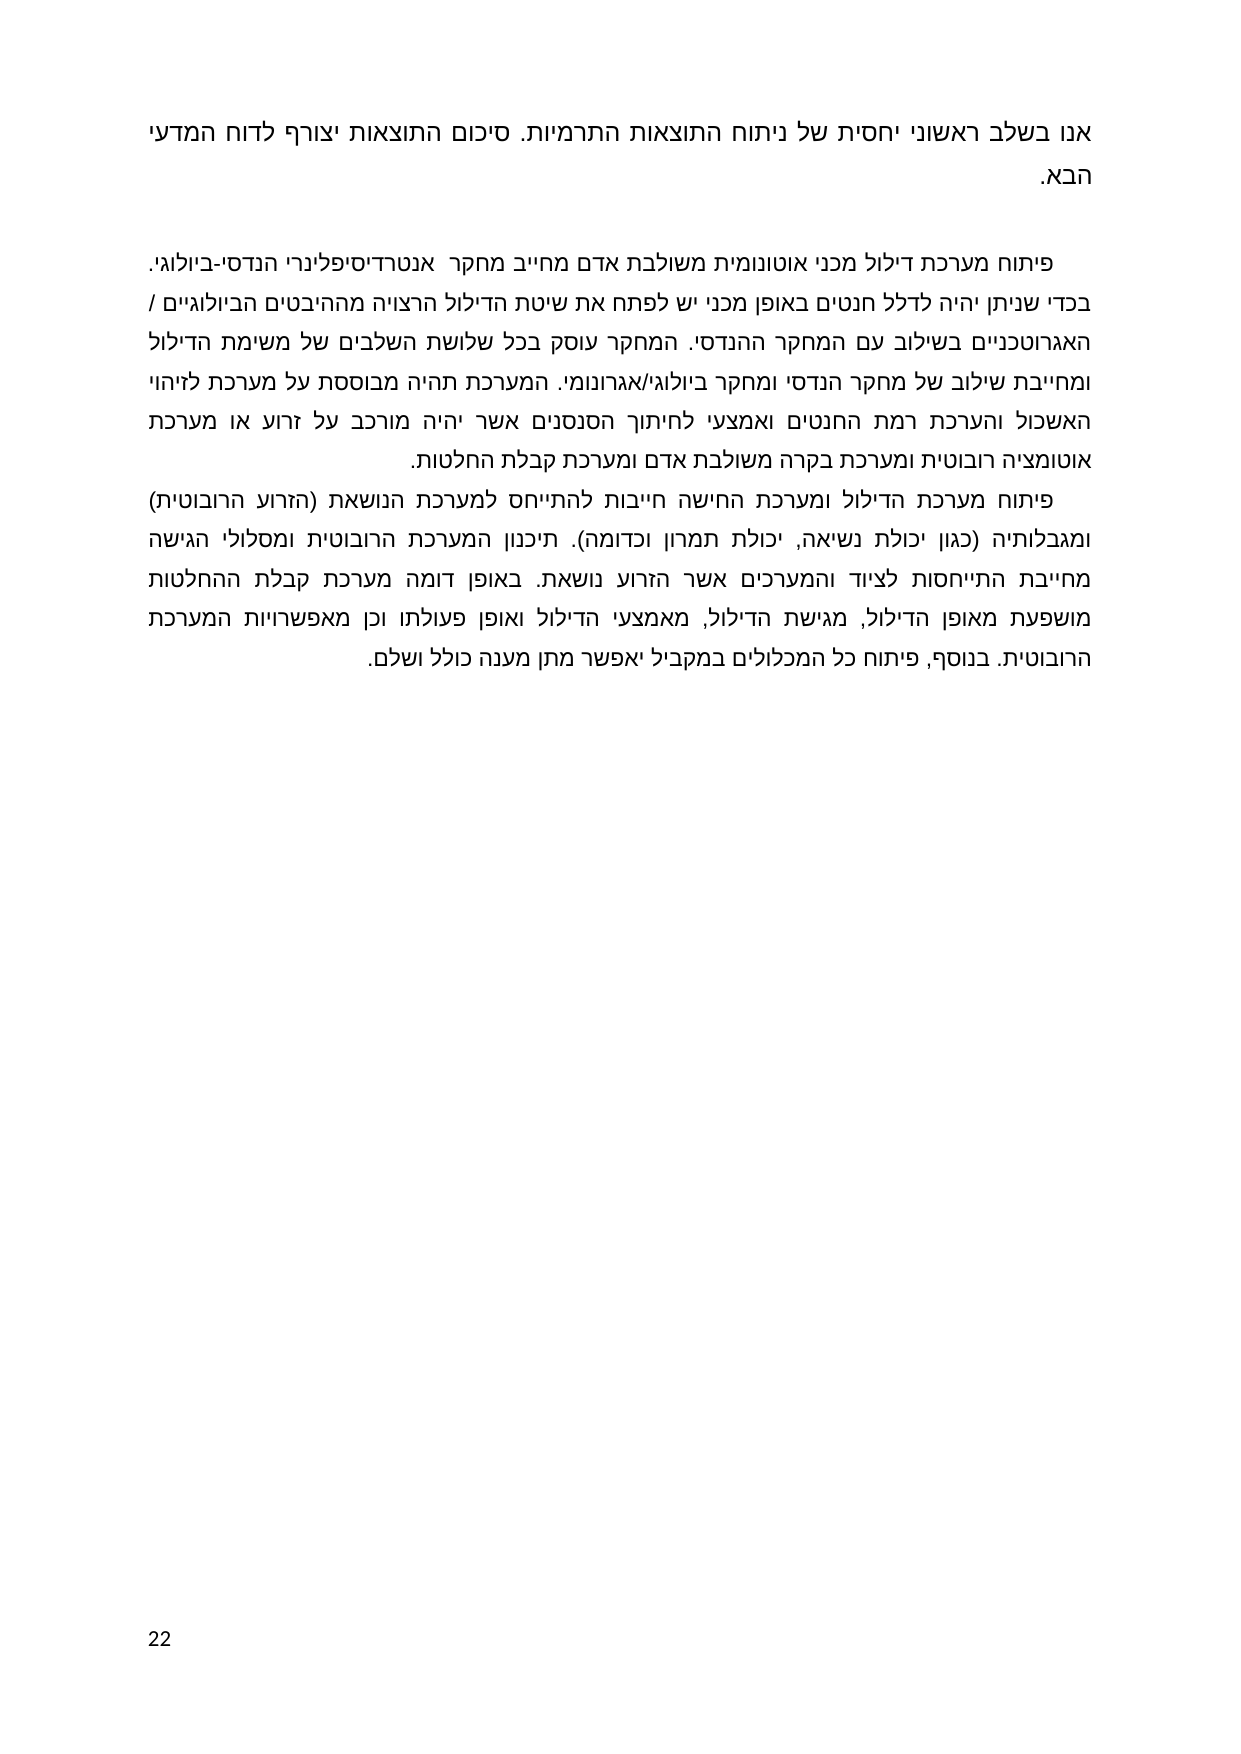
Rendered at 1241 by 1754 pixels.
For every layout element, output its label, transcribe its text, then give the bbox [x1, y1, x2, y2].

text פיתוח מערכת הדילול ומערכת החישה חייבות להתייחס למערכת הנושאת (הזרוע הרובוטית) ומגבלותיה (כגון יכולת נשיאה, יכולת תמרון וכדומה). תיכנון המערכת הרובוטית ומסלולי הגישה מחייבת התייחסות לציוד והמערכים אשר הזרוע נושאת. באופן דומה מערכת קבלת ההחלטות מושפעת מאופן הדילול, מגישת הדילול, מאמצעי הדילול ואופן פעולתו וכן מאפשרויות המערכת הרובוטית. בנוסף, פיתוח כל המכלולים במקביל יאפשר מתן מענה כולל ושלם. [148, 487, 1092, 671]
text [148, 118, 1092, 190]
text פיתוח מערכת דילול מכני אוטונומית משולבת אדם מחייב מחקר אנטרדיסיפלינרי הנדסי-ביולוגי. בכדי שניתן יהיה לדלל חנטים באופן מכני יש לפתח את שיטת הדילול הרצויה מההיבטים הביולוגיים / האגרוטכניים בשילוב עם המחקר ההנדסי. המחקר עוסק בכל שלושת השלבים של משימת הדילול ומחייבת שילוב של מחקר הנדסי ומחקר ביולוגי/אגרונומי. המערכת תהיה מבוססת על מערכת לזיהוי האשכול והערכת רמת החנטים ואמצעי לחיתוך הסנסנים אשר יהיה מורכב על זרוע או מערכת אוטומציה רובוטית ומערכת בקרה משולבת אדם ומערכת קבלת החלטות. [148, 250, 1092, 474]
